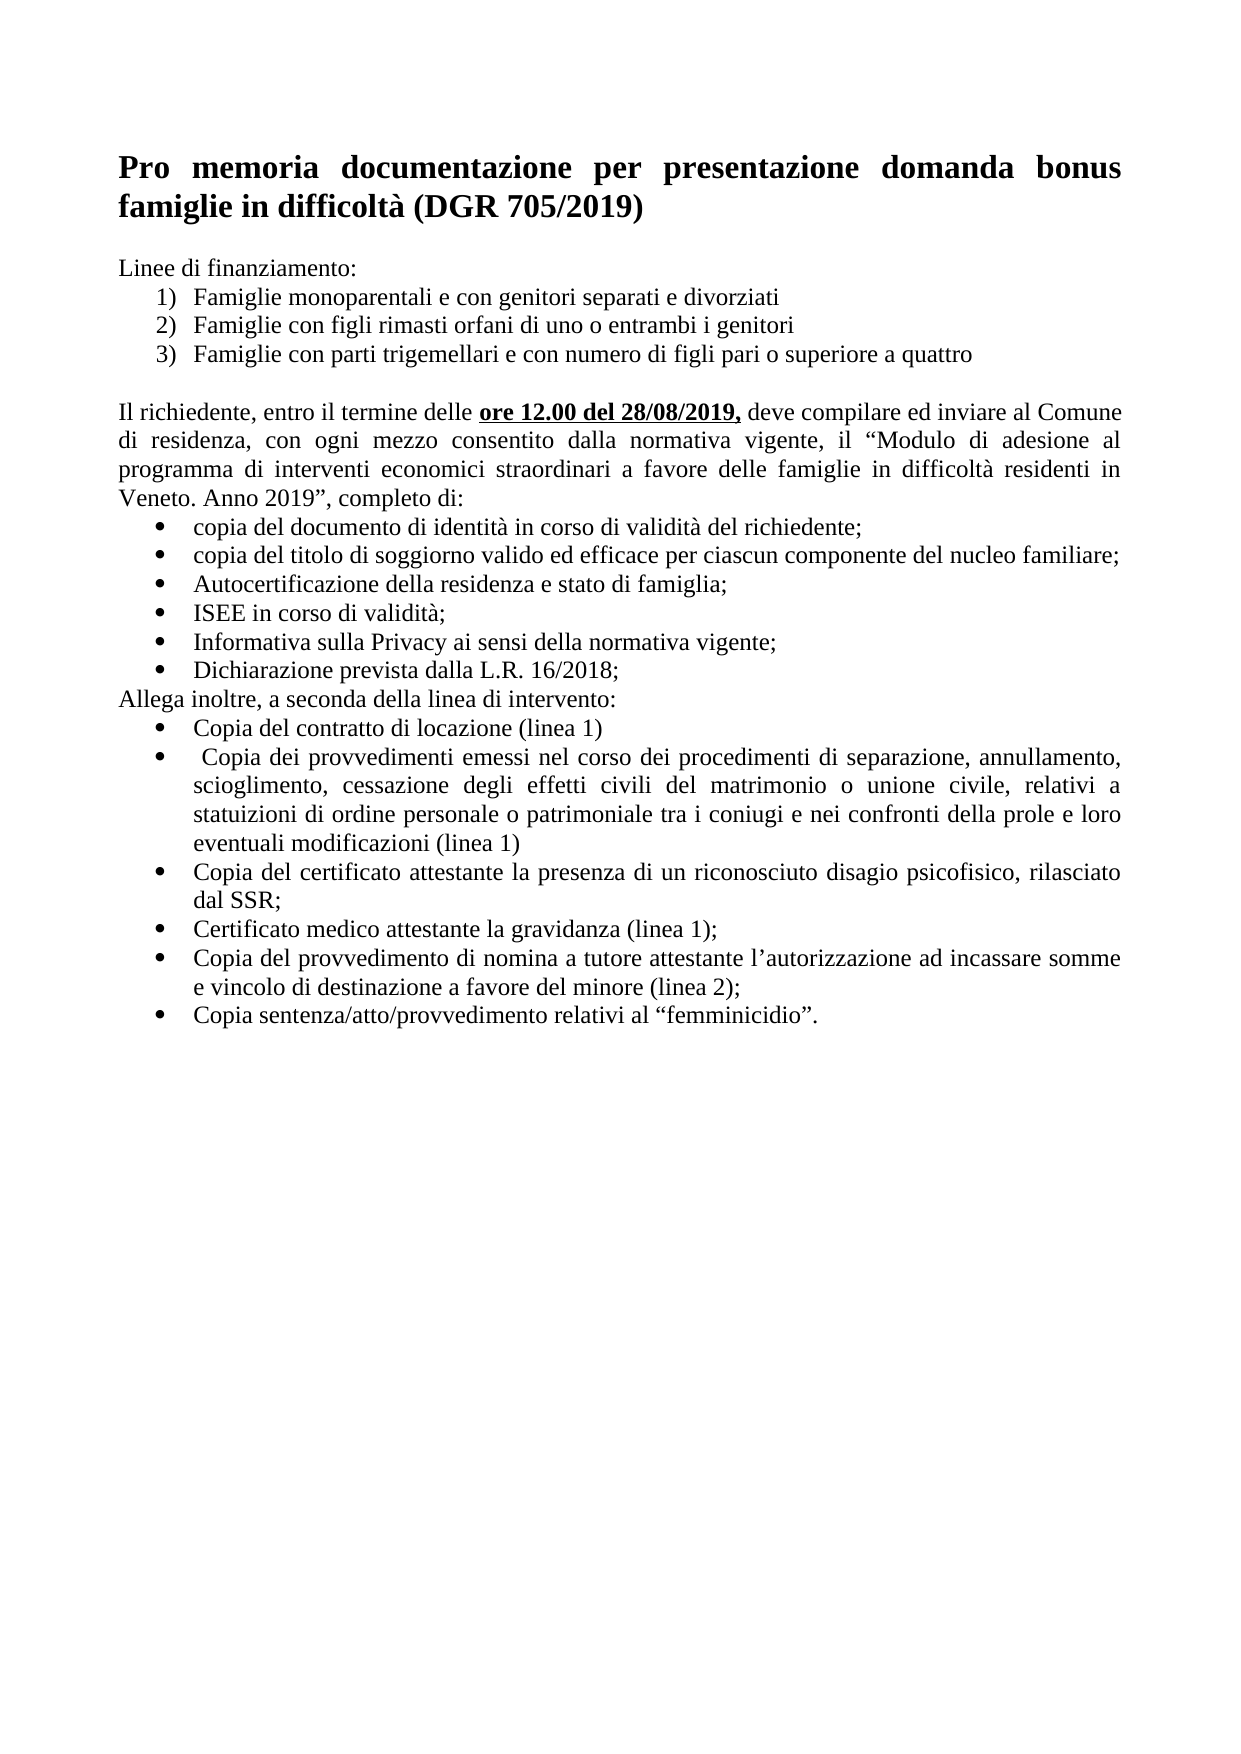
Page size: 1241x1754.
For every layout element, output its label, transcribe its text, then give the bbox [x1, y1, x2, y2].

text Il richiedente, entro il termine delle ore 12.00 del 28/08/2019, deve compilare ed inviare al Comune di residenza, con ogni mezzo consentito dalla normativa vigente, il “Modulo di adesione al programma di interventi economici straordinari a favore delle famiglie in difficoltà residenti in Veneto. Anno 2019”, completo di: [118, 397, 1122, 512]
list Certificato medico attestante la gravidanza (linea 1); [156, 914, 1122, 943]
list copia del documento di identità in corso di validità del richiedente; [156, 512, 1122, 541]
list Copia sentenza/atto/provvedimento relativi al “femminicidio”. [156, 1001, 1122, 1029]
text Allega inoltre, a seconda della linea di intervento: [118, 684, 1122, 713]
text Pro memoria documentazione per presentazione domanda bonus famiglie in difficoltà (DGR 705/2019) [118, 148, 1122, 224]
list ISEE in corso di validità; [156, 598, 1122, 627]
list Copia del provvedimento di nomina a tutore attestante l’autorizzazione ad incassare somme e vincolo di destinazione a favore del minore (linea 2); [156, 943, 1122, 1001]
list Autocertificazione della residenza e stato di famiglia; [156, 569, 1122, 598]
list Copia del contratto di locazione (linea 1) [156, 713, 1122, 742]
list Informativa sulla Privacy ai sensi della normativa vigente; [156, 627, 1122, 656]
list Copia del certificato attestante la presenza di un riconosciuto disagio psicofisico, rilasciato dal SSR; [156, 857, 1122, 914]
list Famiglie con figli rimasti orfani di uno o entrambi i genitori [156, 311, 1122, 339]
list Famiglie con parti trigemellari e con numero di figli pari o superiore a quattro [156, 339, 1122, 368]
list Copia dei provvedimenti emessi nel corso dei procedimenti di separazione, annullamento, scioglimento, cessazione degli effetti civili del matrimonio o unione civile, relativi a statuizioni di ordine personale o patrimoniale tra i coniugi e nei confronti della prole e loro eventuali modificazioni (linea 1) [156, 742, 1122, 857]
list Famiglie monoparentali e con genitori separati e divorziati [156, 282, 1122, 311]
list copia del titolo di soggiorno valido ed efficace per ciascun componente del nucleo familiare; [156, 541, 1122, 569]
list Dichiarazione prevista dalla L.R. 16/2018; [156, 656, 1122, 684]
text Linee di finanziamento: [118, 253, 1122, 282]
